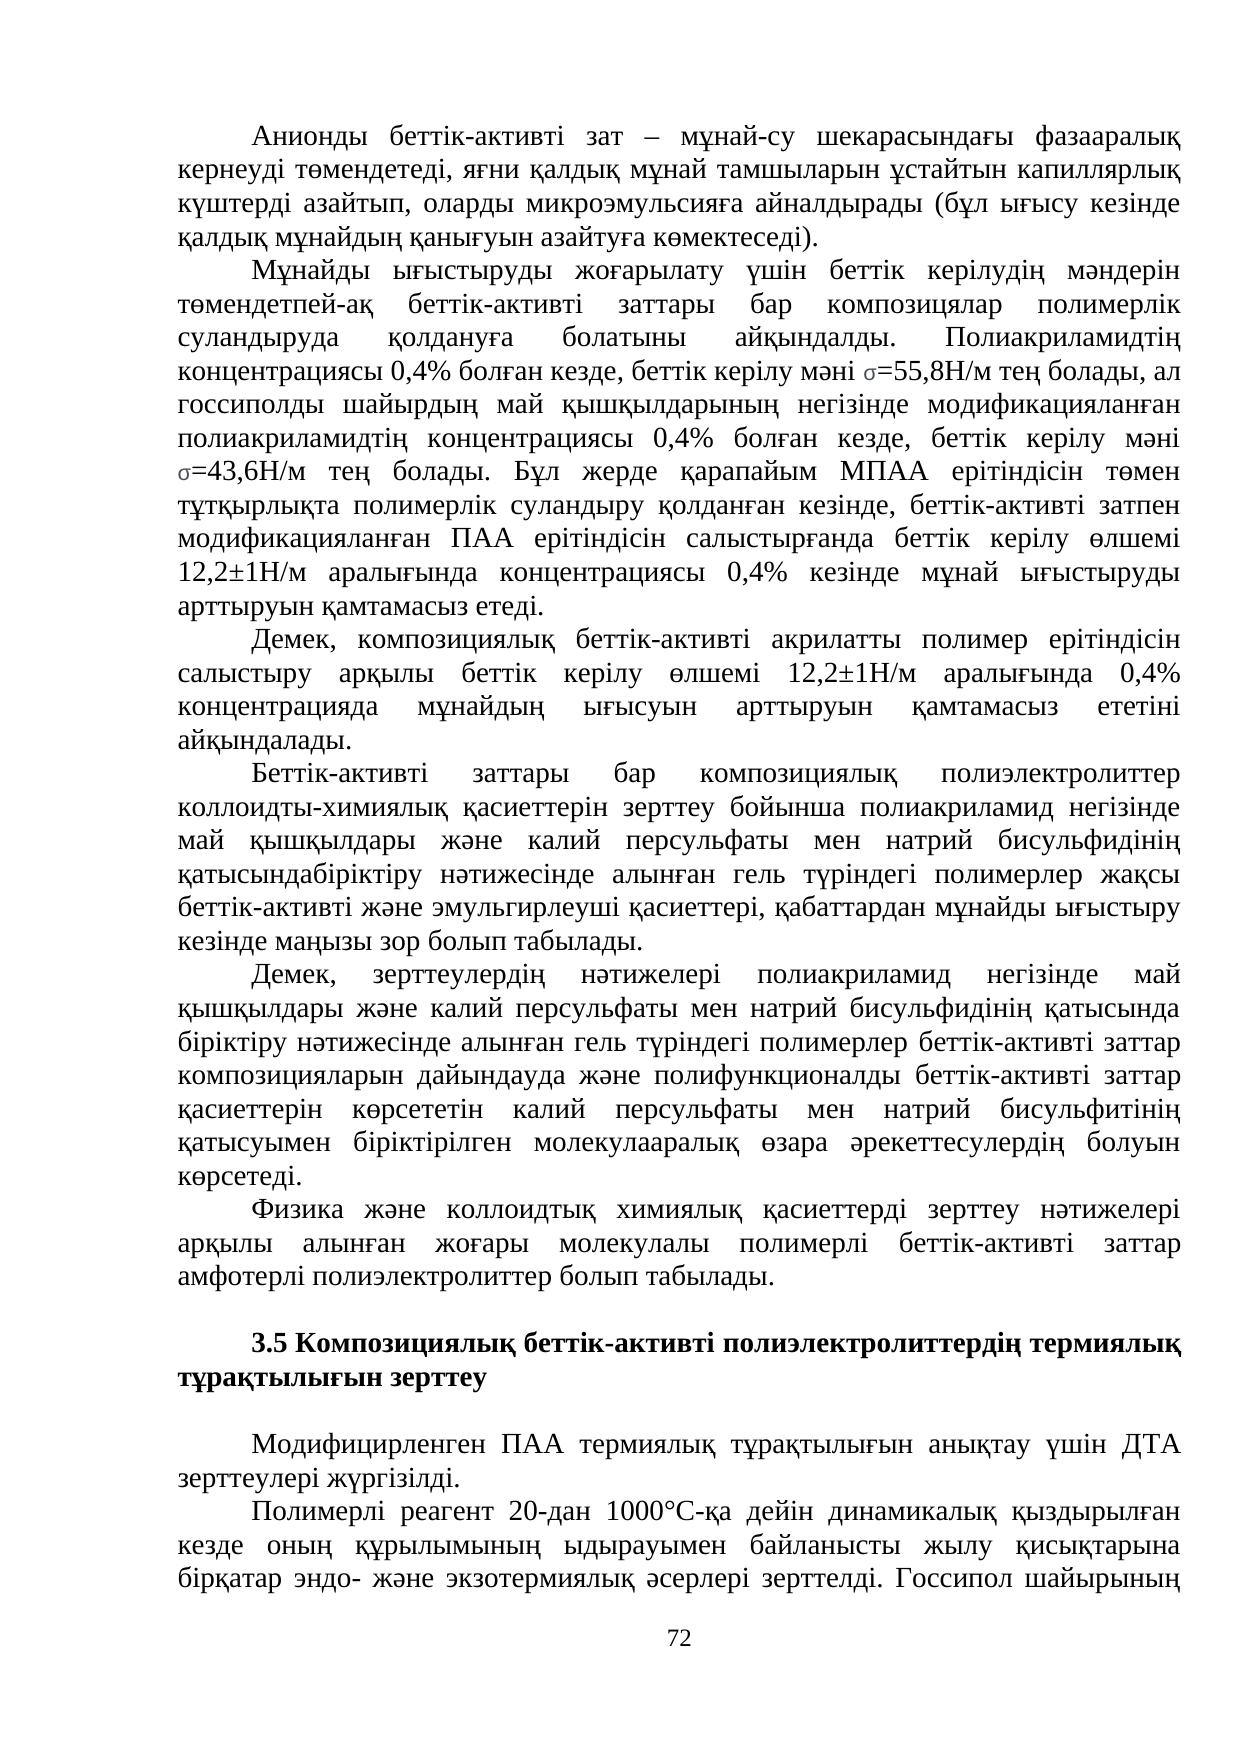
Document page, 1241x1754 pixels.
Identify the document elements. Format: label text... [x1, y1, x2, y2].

text Демек, зерттеулердің нәтижелері полиакриламид негізінде май қышқылдары және калий персульфаты мен натрий бисульфидінің қатысында біріктіру нәтижесінде алынған гель түріндегі полимерлер беттік-активті заттар композицияларын дайындауда және полифункционалды беттік-активті заттар қасиеттерін көрсететін калий персульфаты мен натрий бисульфитінің қатысуымен біріктірілген молекулааралық өзара әрекеттесулердің болуын көрсетеді. [177, 957, 1181, 1191]
text Анионды беттік-активті зат – мұнай-су шекарасындағы фазааралық кернеуді төмендетеді, яғни қалдық мұнай тамшыларын ұстайтын капиллярлық күштерді азайтып, оларды микроэмульсияға айналдырады (бұл ығысу кезінде қалдық мұнайдың қанығуын азайтуға көмектеседі). [177, 118, 1181, 252]
text Мұнайды ығыстыруды жоғарылату үшін беттік керілудің мәндерін төмендетпей-ақ беттік-активті заттары бар композицялар полимерлік суландыруда қолдануға болатыны айқындалды. Полиакриламидтің концентрациясы 0,4% болған кезде, беттік керілу мәні σ=55,8Н/м тең болады, ал госсиполды шайырдың май қышқылдарының негізінде модификацияланған полиакриламидтің концентрациясы 0,4% болған кезде, беттік керілу мәні σ=43,6Н/м тең болады. Бұл жерде қарапайым МПАА ерітіндісін төмен тұтқырлықта полимерлік суландыру қолданған кезінде, беттік-активті затпен модификацияланған ПАА ерітіндісін салыстырғанда беттік керілу өлшемі 12,2±1Н/м аралығында концентрациясы 0,4% кезінде мұнай ығыстыруды арттыруын қамтамасыз етеді. [177, 252, 1181, 621]
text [177, 1493, 1181, 1594]
text Беттік-активті заттары бар композициялық полиэлектролиттер коллоидты-химиялық қасиеттерін зерттеу бойынша полиакриламид негізінде май қышқылдары және калий персульфаты мен натрий бисульфидінің қатысындабіріктіру нәтижесінде алынған гель түріндегі полимерлер жақсы беттік-активті және эмульгирлеуші қасиеттері, қабаттардан мұнайды ығыстыру кезінде маңызы зор болып табылады. [177, 755, 1181, 957]
text Модифицирленген ПАА термиялық тұрақтылығын анықтау үшін ДTA зерттеулері жүргізілді. [177, 1426, 1181, 1493]
text 3.5 Композициялық беттік-активті полиэлектролиттердің термиялық тұрақтылығын зерттеу [177, 1326, 1181, 1393]
text Физика және коллоидтық химиялық қасиеттерді зерттеу нәтижелері арқылы алынған жоғары молекулалы полимерлі беттік-активті заттар амфотерлі полиэлектролиттер болып табылады. [177, 1191, 1181, 1292]
text Демек, композициялық беттік-активті акрилатты полимер ерітіндісін салыстыру арқылы беттік керілу өлшемі 12,2±1Н/м аралығында 0,4% концентрацияда мұнайдың ығысуын арттыруын қамтамасыз ететіні айқындалады. [177, 621, 1181, 755]
